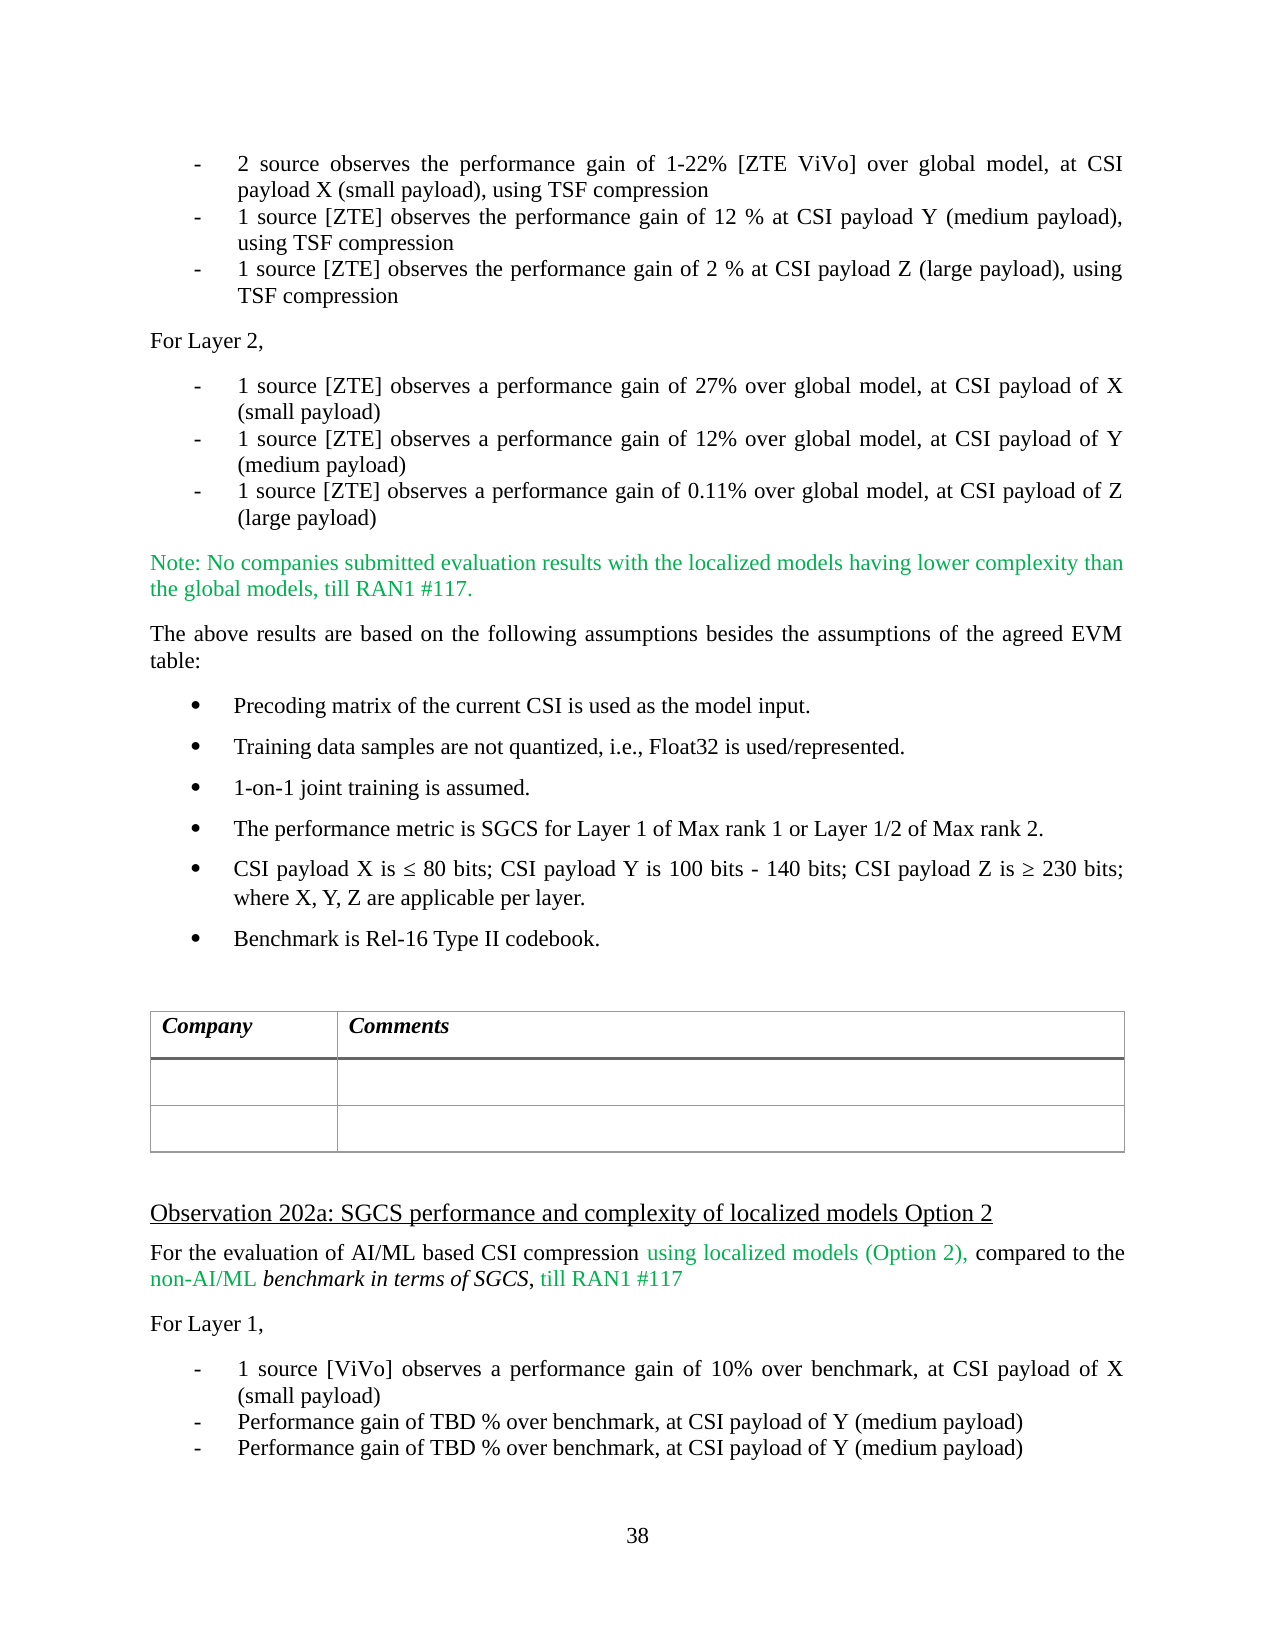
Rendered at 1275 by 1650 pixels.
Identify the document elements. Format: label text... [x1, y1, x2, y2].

text For the evaluation of AI/ML based CSI compression using localized models (Option 2), compared to the non-AI/ML benchmark in terms of SGCS, till RAN1 #117 [150, 1239, 1125, 1292]
list 1 source [ZTE] observes the performance gain of 2 % at CSI payload Z (large payload), using TSF compression [194, 255, 1125, 308]
list The performance metric is SGCS for Layer 1 of Max rank 1 or Layer 1/2 of Max rank 2. [192, 814, 1125, 841]
text Observation 202a: SGCS performance and complexity of localized models Option 2 [150, 1198, 1125, 1226]
table_cell [338, 1106, 1124, 1151]
list 1 source [ZTE] observes the performance gain of 12 % at CSI payload Y (medium payload), using TSF compression [194, 203, 1125, 255]
text For Layer 1, [150, 1310, 1125, 1337]
table_header Comments [338, 1012, 1124, 1057]
table_header Company [151, 1012, 337, 1057]
list Performance gain of TBD % over benchmark, at CSI payload of Y (medium payload) [194, 1408, 1125, 1434]
list 1 source [ZTE] observes a performance gain of 12% over global model, at CSI payload of Y (medium payload) [194, 425, 1125, 477]
table_cell [151, 1106, 337, 1151]
text The above results are based on the following assumptions besides the assumptions of the agreed EVM table: [150, 620, 1125, 673]
table_cell [151, 1060, 337, 1105]
list 2 source observes the performance gain of 1-22% [ZTE ViVo] over global model, at CSI payload X (small payload), using TSF compression [194, 150, 1125, 203]
list Performance gain of TBD % over benchmark, at CSI payload of Y (medium payload) [194, 1434, 1125, 1461]
text Note: No companies submitted evaluation results with the localized models having lower complexity than the global models, till RAN1 #117. [150, 549, 1125, 602]
list Benchmark is Rel-16 Type II codebook. [192, 925, 1125, 951]
list 1 source [ViVo] observes a performance gain of 10% over benchmark, at CSI payload of X (small payload) [194, 1355, 1125, 1408]
list 1-on-1 joint training is assumed. [192, 774, 1125, 800]
list Training data samples are not quantized, i.e., Float32 is used/represented. [192, 733, 1125, 759]
list 1 source [ZTE] observes a performance gain of 0.11% over global model, at CSI payload of Z (large payload) [194, 477, 1125, 530]
list CSI payload X is ≤ 80 bits; CSI payload Y is 100 bits - 140 bits; CSI payload Z is ≥ 230 bits; where X, Y, Z are applicable per layer. [192, 856, 1125, 910]
text For Layer 2, [150, 327, 1125, 353]
list Precoding matrix of the current CSI is used as the model input. [192, 692, 1125, 718]
table_cell [338, 1060, 1124, 1105]
list 1 source [ZTE] observes a performance gain of 27% over global model, at CSI payload of X (small payload) [194, 372, 1125, 425]
